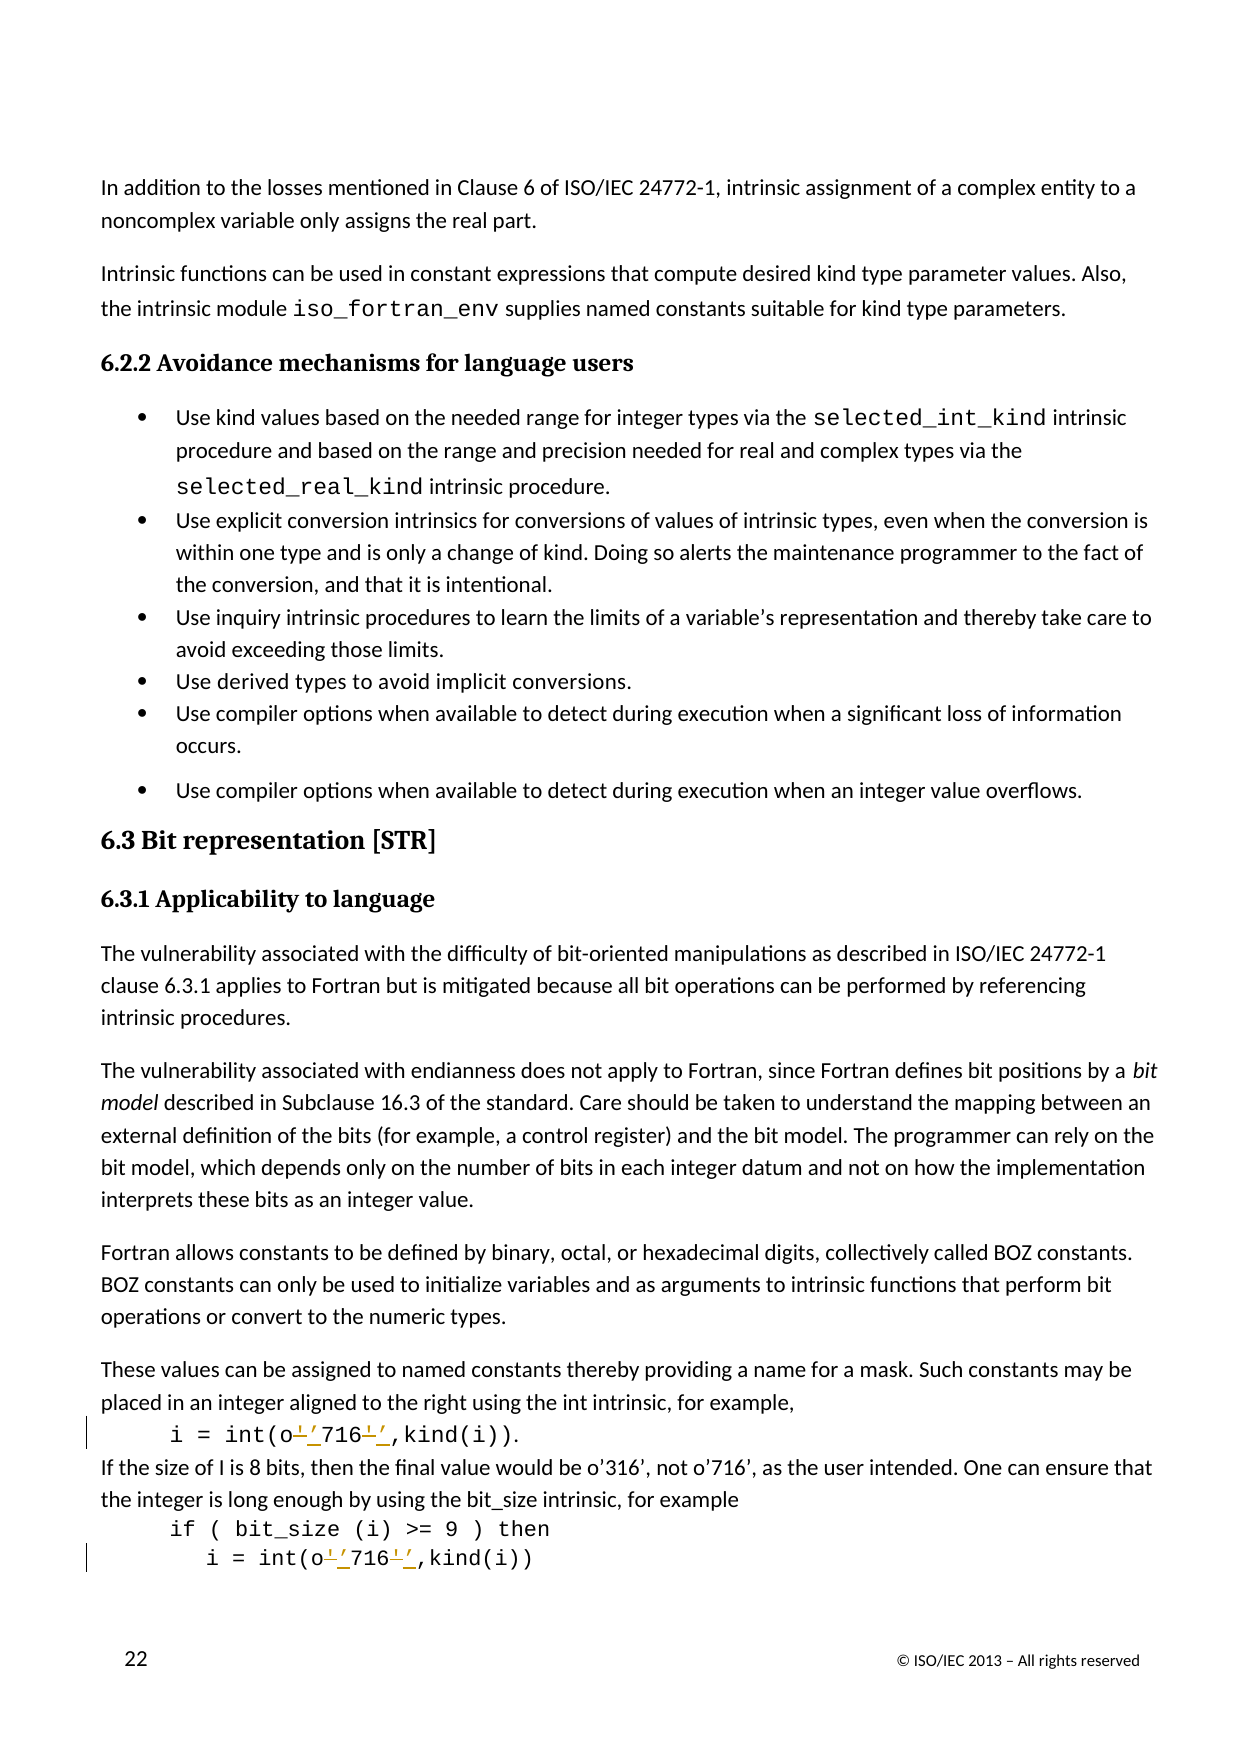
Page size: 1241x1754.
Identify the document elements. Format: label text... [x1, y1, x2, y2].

list Use compiler options when available to detect during execution when a significant loss of information occurs. [138, 699, 1164, 759]
text Intrinsic functions can be used in constant expressions that compute desired kind type parameter values. Also, the intrinsic module iso_fortran_env supplies named constants suitable for kind type parameters. [101, 259, 1164, 324]
list Use kind values based on the needed range for integer types via the selected_int_kind intrinsic procedure and based on the range and precision needed for real and complex types via the selected_real_kind intrinsic procedure. [138, 403, 1164, 501]
subtitle 6.3 Bit representation [STR] [101, 825, 1164, 856]
list Use compiler options when available to detect during execution when an integer value overflows. [138, 776, 1164, 804]
text The vulnerability associated with endianness does not apply to Fortran, since Fortran defines bit positions by a bit model described in Subclause 16.3 of the standard. Care should be taken to understand the mapping between an external definition of the bits (for example, a control register) and the bit model. The programmer can rely on the bit model, which depends only on the number of bits in each integer datum and not on how the implementation interprets these bits as an integer value. [101, 1056, 1164, 1213]
text The vulnerability associated with the difficulty of bit-oriented manipulations as described in ISO/IEC 24772-1 clause 6.3.1 applies to Fortran but is mitigated because all bit operations can be performed by referencing intrinsic procedures. [101, 939, 1164, 1031]
list Use inquiry intrinsic procedures to learn the limits of a variable’s representation and thereby take care to avoid exceeding those limits. [138, 603, 1164, 663]
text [101, 1356, 1164, 1572]
text 6.2.2 Avoidance mechanisms for language users [101, 349, 1164, 378]
text Fortran allows constants to be defined by binary, octal, or hexadecimal digits, collectively called BOZ constants. BOZ constants can only be used to initialize variables and as arguments to intrinsic functions that perform bit operations or convert to the numeric types. [101, 1238, 1164, 1331]
list Use explicit conversion intrinsics for conversions of values of intrinsic types, even when the conversion is within one type and is only a change of kind. Doing so alerts the maintenance programmer to the fact of the conversion, and that it is intentional. [138, 506, 1164, 598]
text In addition to the losses mentioned in Clause 6 of ISO/IEC 24772-1, intrinsic assignment of a complex entity to a noncomplex variable only assigns the real part. [101, 173, 1164, 234]
list Use derived types to avoid implicit conversions. [138, 667, 1164, 695]
text 6.3.1 Applicability to language [101, 885, 1164, 914]
